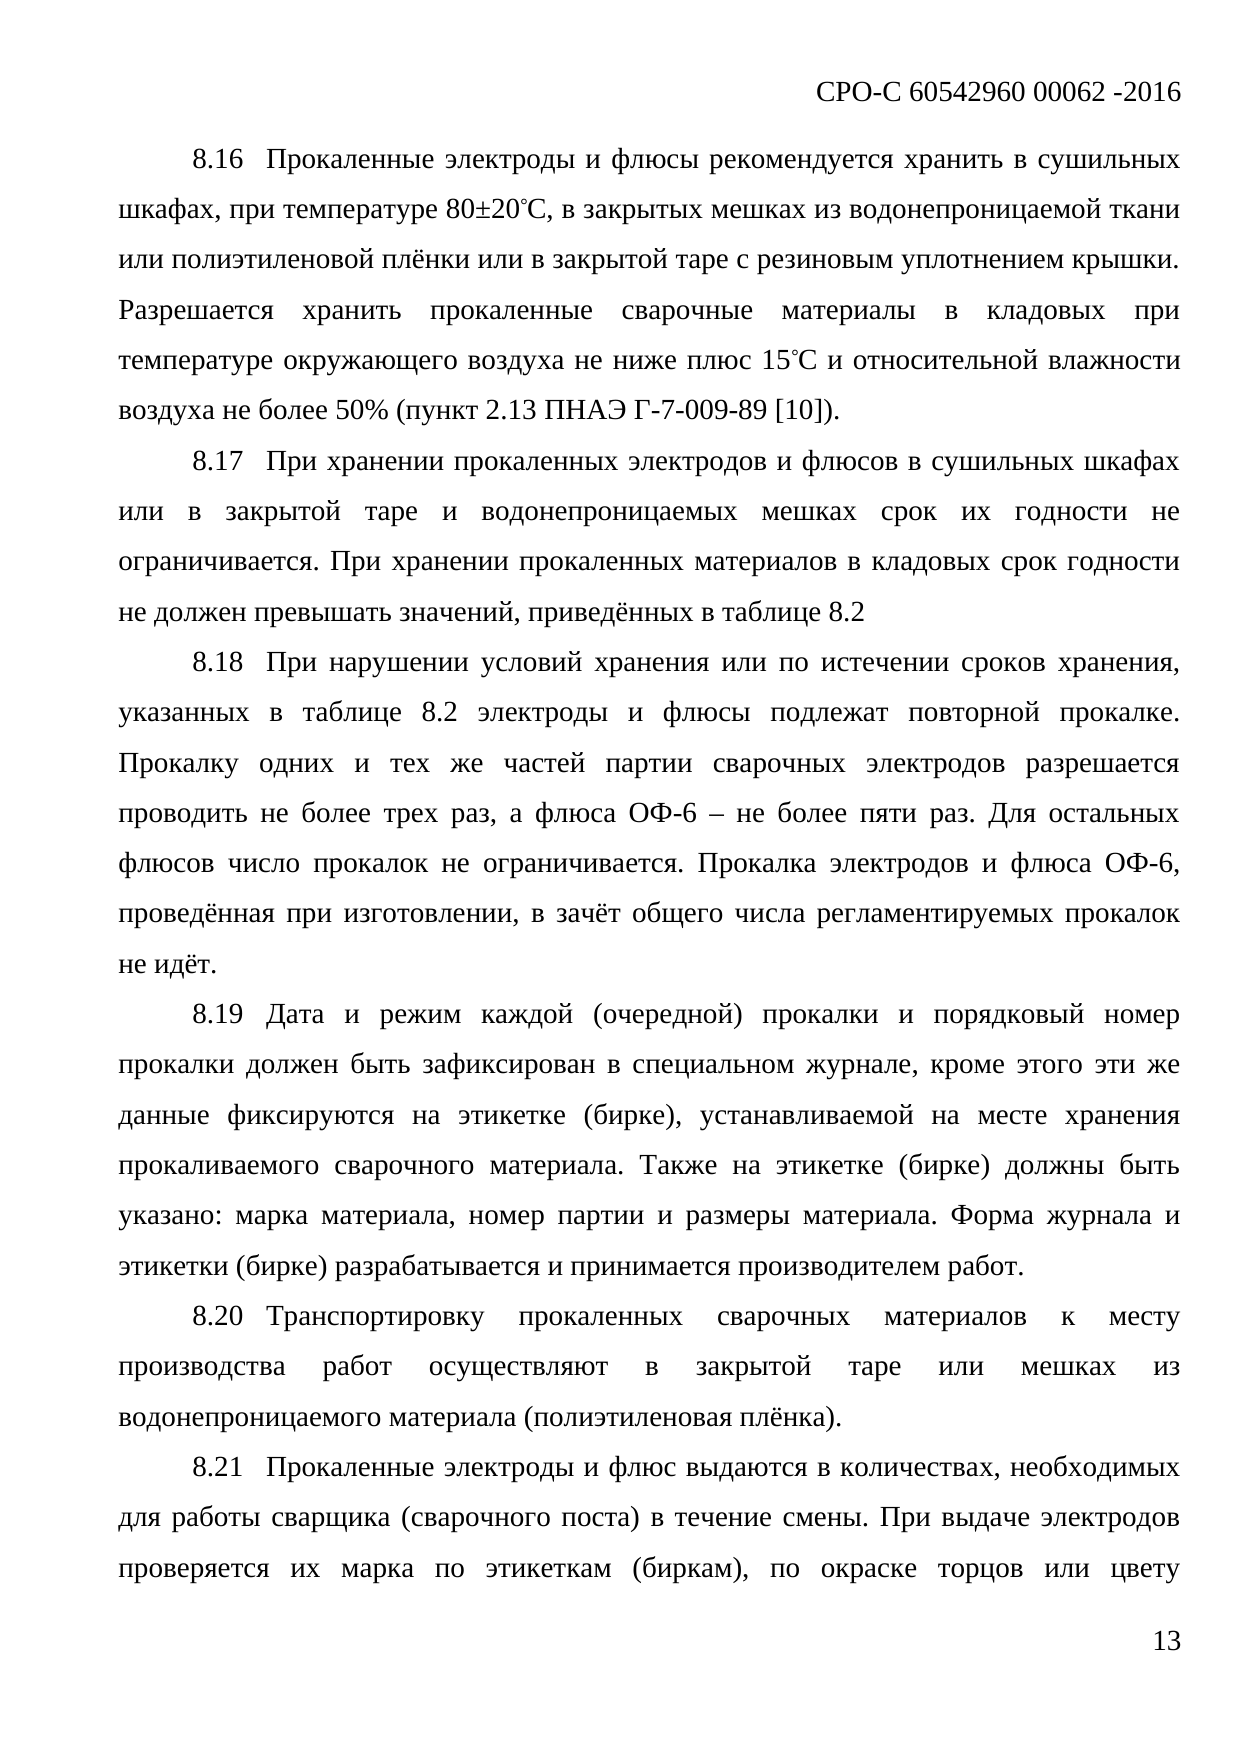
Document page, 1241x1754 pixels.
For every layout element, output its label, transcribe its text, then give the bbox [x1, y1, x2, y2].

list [118, 1449, 1181, 1583]
list Прокаленные электроды и флюсы рекомендуется хранить в сушильных шкафах, при температуре 80±20С, в закрытых мешках из водонепроницаемой ткани или полиэтиленовой плёнки или в закрытой таре с резиновым уплотнением крышки. Разрешается хранить прокаленные сварочные материалы в кладовых при температуре окружающего воздуха не ниже плюс 15С и относительной влажности воздуха не более 50% (пункт 2.13 ПНАЭ Г-7-009-89 [10]). [118, 141, 1181, 426]
list При нарушении условий хранения или по истечении сроков хранения, указанных в таблице 8.2 электроды и флюсы подлежат повторной прокалке. Прокалку одних и тех же частей партии сварочных электродов разрешается проводить не более трех раз, а флюса ОФ-6 – не более пяти раз. Для остальных флюсов число прокалок не ограничивается. Прокалка электродов и флюса ОФ-6, проведённая при изготовлении, в зачёт общего числа регламентируемых прокалок не идёт. [118, 644, 1181, 979]
list При хранении прокаленных электродов и флюсов в сушильных шкафах или в закрытой таре и водонепроницаемых мешках срок их годности не ограничивается. При хранении прокаленных материалов в кладовых срок годности не должен превышать значений, приведённых в таблице 8.2 [118, 443, 1181, 627]
list Дата и режим каждой (очередной) прокалки и порядковый номер прокалки должен быть зафиксирован в специальном журнале, кроме этого эти же данные фиксируются на этикетке (бирке), устанавливаемой на месте хранения прокаливаемого сварочного материала. Также на этикетке (бирке) должны быть указано: марка материала, номер партии и размеры материала. Форма журнала и этикетки (бирке) разрабатывается и принимается производителем работ. [118, 996, 1181, 1281]
list Транспортировку прокаленных сварочных материалов к месту производства работ осуществляют в закрытой таре или мешках из водонепроницаемого материала (полиэтиленовая плёнка). [118, 1298, 1181, 1432]
